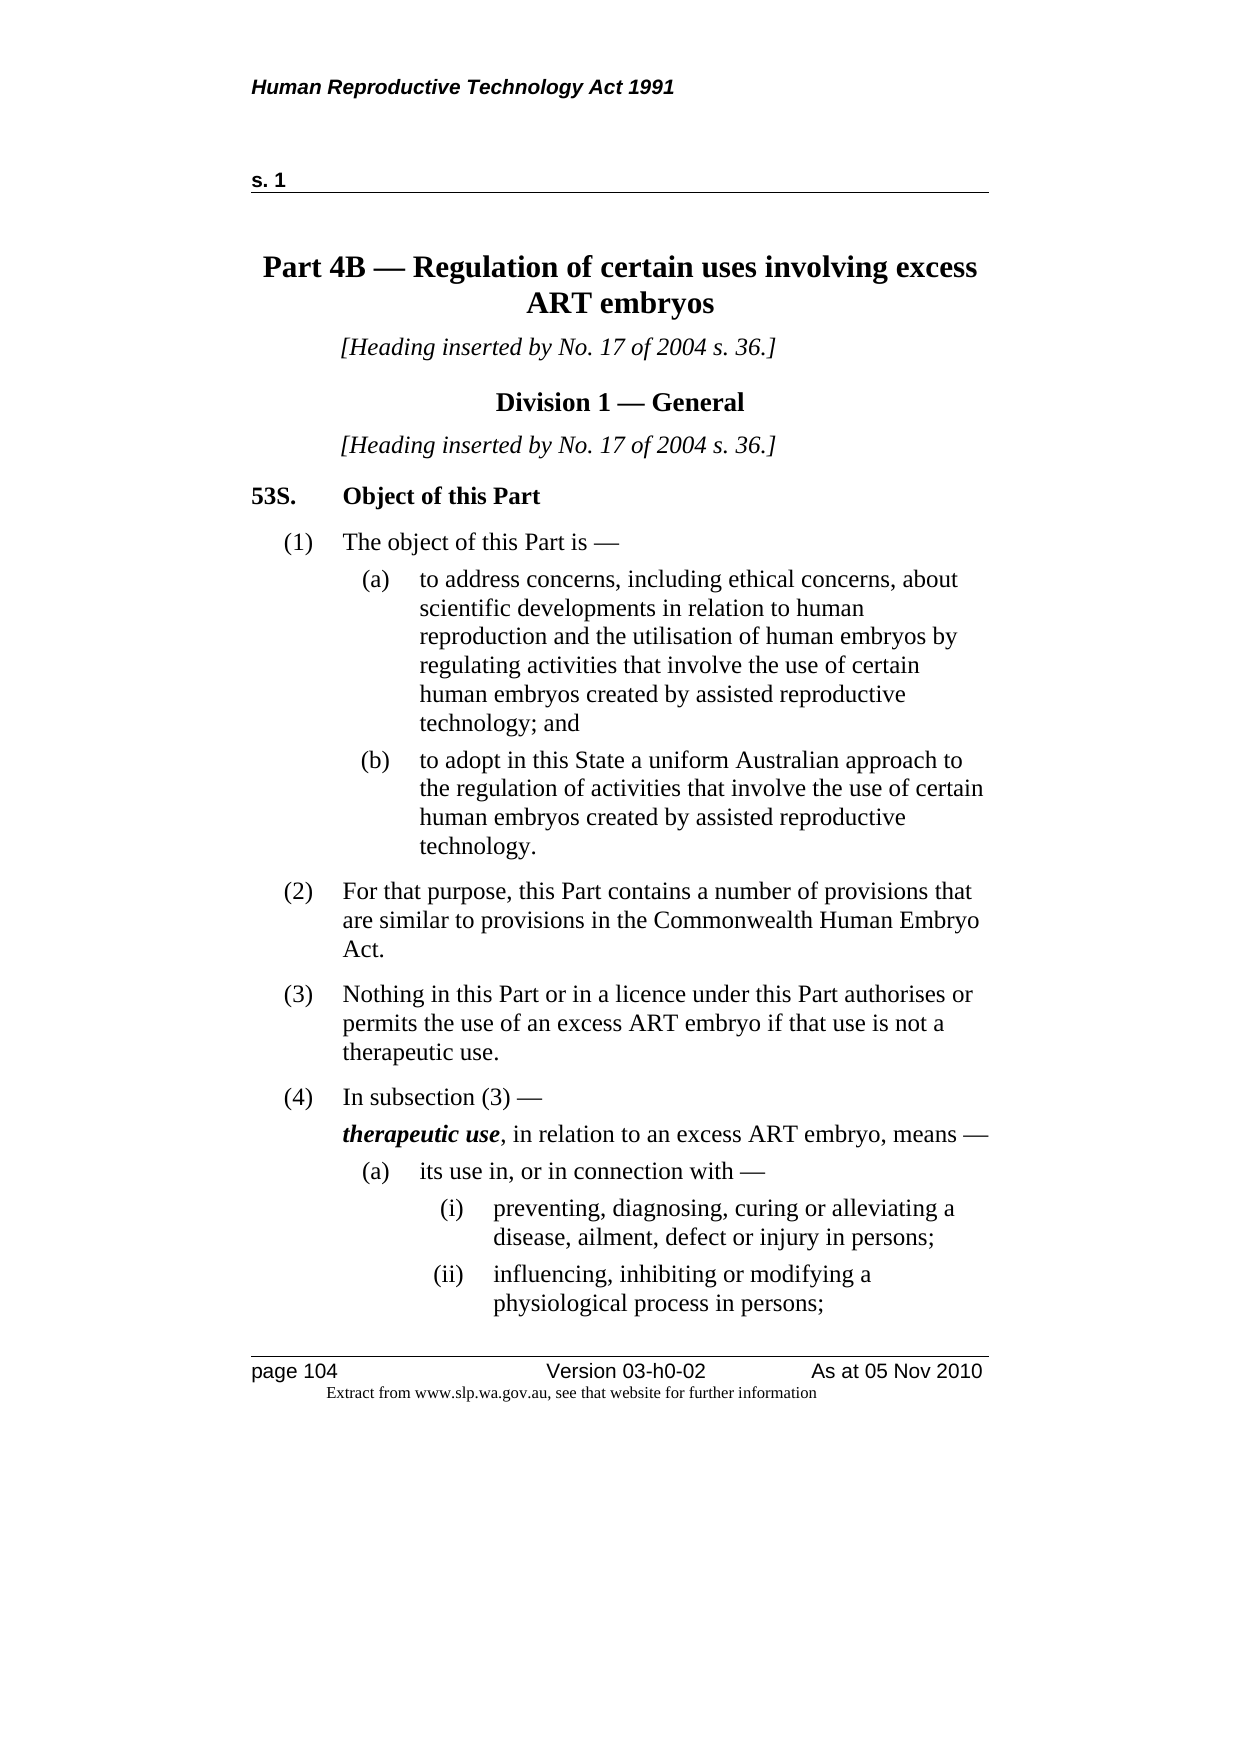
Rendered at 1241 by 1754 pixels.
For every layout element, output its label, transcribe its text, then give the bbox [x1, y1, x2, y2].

subtitle Division 1 — General [251, 386, 989, 417]
subtitle [Heading inserted by No. 17 of 2004 s. 36.] [251, 332, 989, 361]
text (3) Nothing in this Part or in a licence under this Part authorises or permits the use of an excess ART embryo if that use is not a therapeutic use. [251, 979, 989, 1066]
subtitle [Heading inserted by No. 17 of 2004 s. 36.] [251, 430, 989, 458]
text (2) For that purpose, this Part contains a number of provisions that are similar to provisions in the Commonwealth Human Embryo Act. [251, 876, 989, 963]
text (1) The object of this Part is — [251, 527, 989, 556]
text (b) to adopt in this State a uniform Australian approach to the regulation of activities that involve the use of certain human embryos created by assisted reproductive technology. [251, 745, 989, 860]
text therapeutic use, in relation to an excess ART embryo, means — [251, 1119, 989, 1148]
text (i) preventing, diagnosing, curing or alleviating a disease, ailment, defect or injury in persons; [251, 1193, 989, 1251]
subtitle 53S. Object of this Part [251, 481, 989, 510]
text (a) its use in, or in connection with — [251, 1156, 989, 1185]
subtitle Part 4B — Regulation of certain uses involving excess ART embryos [251, 248, 989, 320]
text (a) to address concerns, including ethical concerns, about scientific developments in relation to human reproduction and the utilisation of human embryos by regulating activities that involve the use of certain human embryos created by assisted reproductive technology; and [251, 564, 989, 736]
text (4) In subsection (3) — [251, 1082, 989, 1111]
text (ii) influencing, inhibiting or modifying a physiological process in persons; [251, 1259, 989, 1317]
